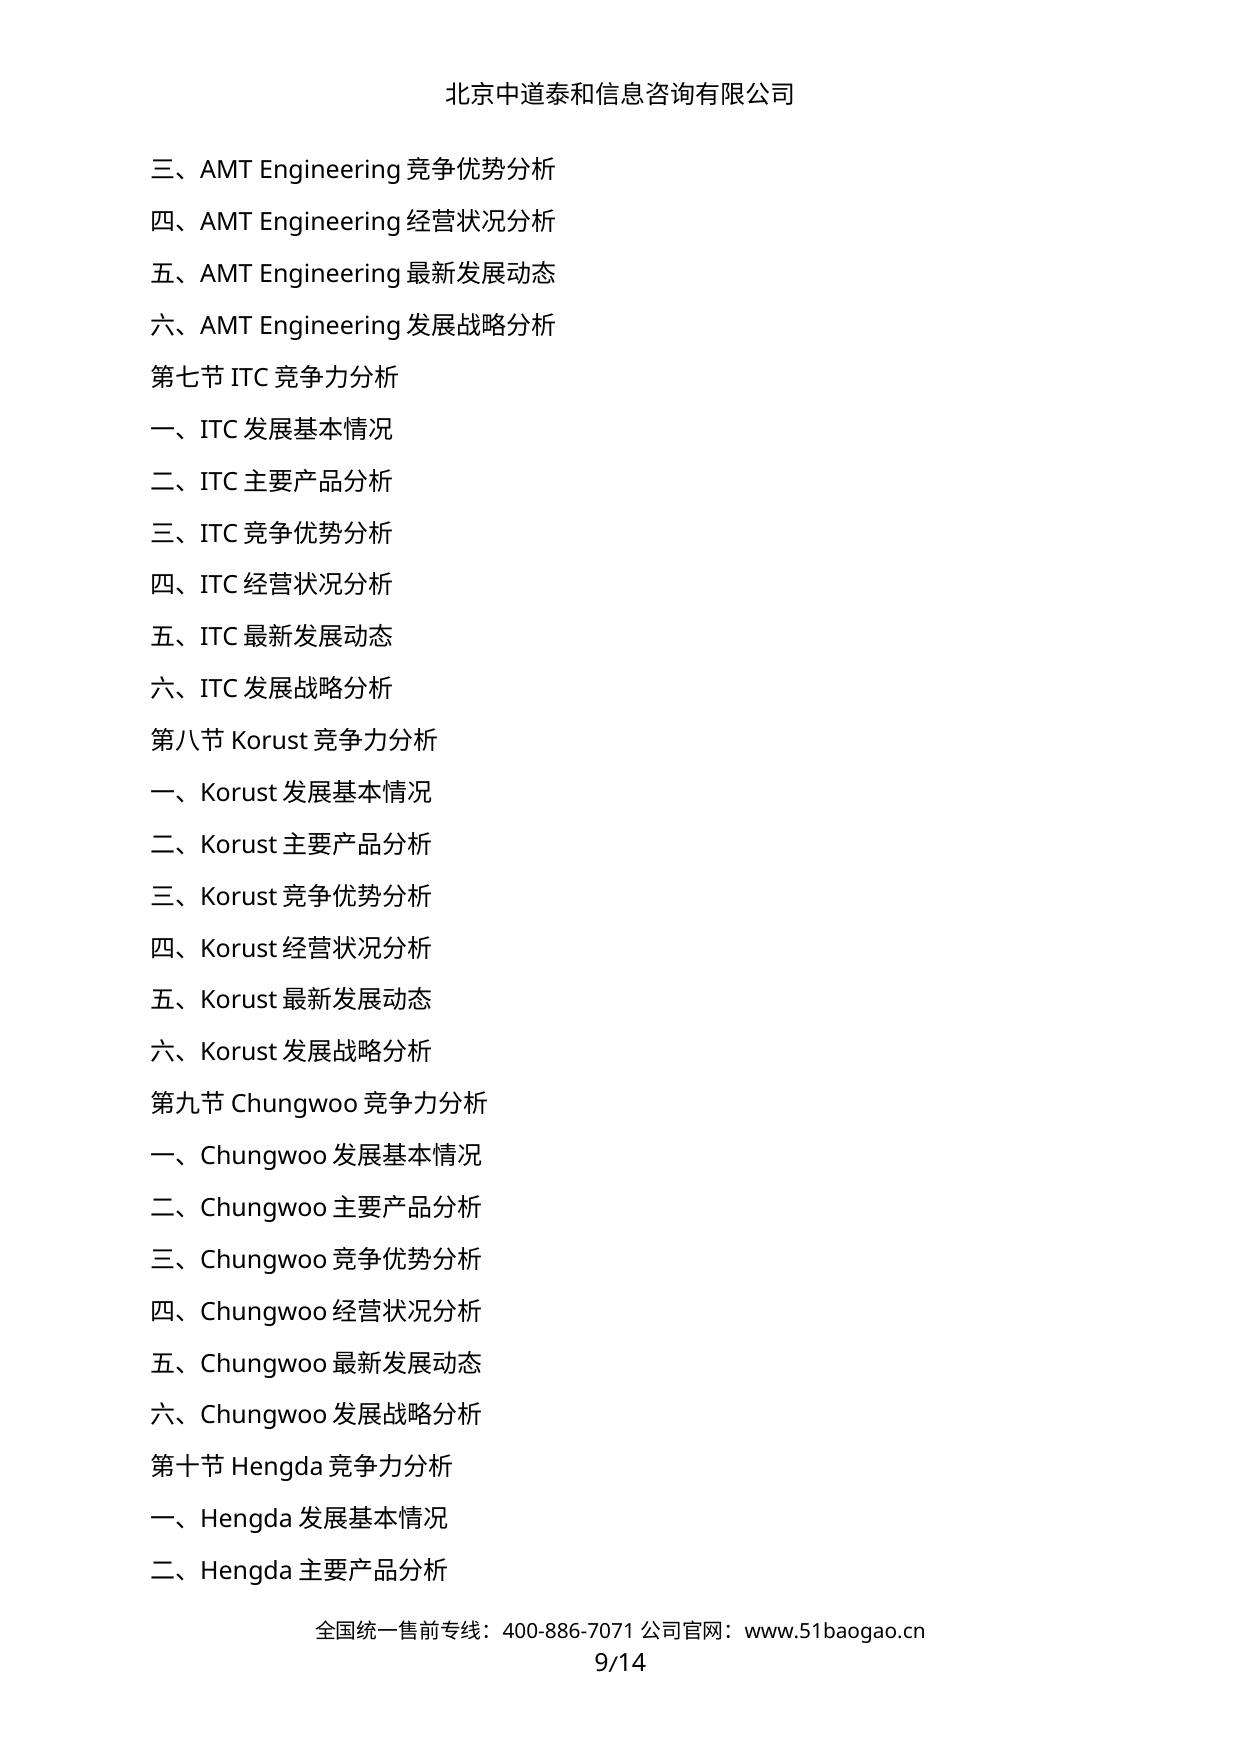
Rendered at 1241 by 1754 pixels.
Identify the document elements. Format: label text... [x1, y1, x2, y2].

text 四、ITC经营状况分析 [150, 565, 1090, 601]
text 三、AMT Engineering竞争优势分析 [150, 150, 1090, 186]
text 二、Hengda主要产品分析 [150, 1551, 1090, 1587]
text 一、Hengda发展基本情况 [150, 1499, 1090, 1535]
text 一、Korust发展基本情况 [150, 772, 1090, 809]
text 四、AMT Engineering经营状况分析 [150, 202, 1090, 238]
text 一、Chungwoo发展基本情况 [150, 1136, 1090, 1172]
text 第十节 Hengda竞争力分析 [150, 1447, 1090, 1483]
text 四、Chungwoo经营状况分析 [150, 1291, 1090, 1327]
text 五、ITC最新发展动态 [150, 617, 1090, 653]
text 第八节 Korust竞争力分析 [150, 721, 1090, 757]
text 五、Chungwoo最新发展动态 [150, 1343, 1090, 1379]
text 六、Chungwoo发展战略分析 [150, 1395, 1090, 1431]
text 第七节 ITC竞争力分析 [150, 357, 1090, 394]
text 三、Chungwoo竞争优势分析 [150, 1239, 1090, 1276]
text 二、Korust主要产品分析 [150, 824, 1090, 861]
text 二、ITC主要产品分析 [150, 461, 1090, 497]
text 一、ITC发展基本情况 [150, 409, 1090, 446]
text 三、ITC竞争优势分析 [150, 513, 1090, 549]
text 六、ITC发展战略分析 [150, 669, 1090, 705]
text 二、Chungwoo主要产品分析 [150, 1187, 1090, 1224]
text 四、Korust经营状况分析 [150, 928, 1090, 964]
text 五、AMT Engineering最新发展动态 [150, 254, 1090, 290]
text 六、Korust发展战略分析 [150, 1032, 1090, 1068]
text 三、Korust竞争优势分析 [150, 876, 1090, 912]
text 五、Korust最新发展动态 [150, 980, 1090, 1016]
text 六、AMT Engineering发展战略分析 [150, 306, 1090, 342]
text 第九节 Chungwoo竞争力分析 [150, 1084, 1090, 1120]
